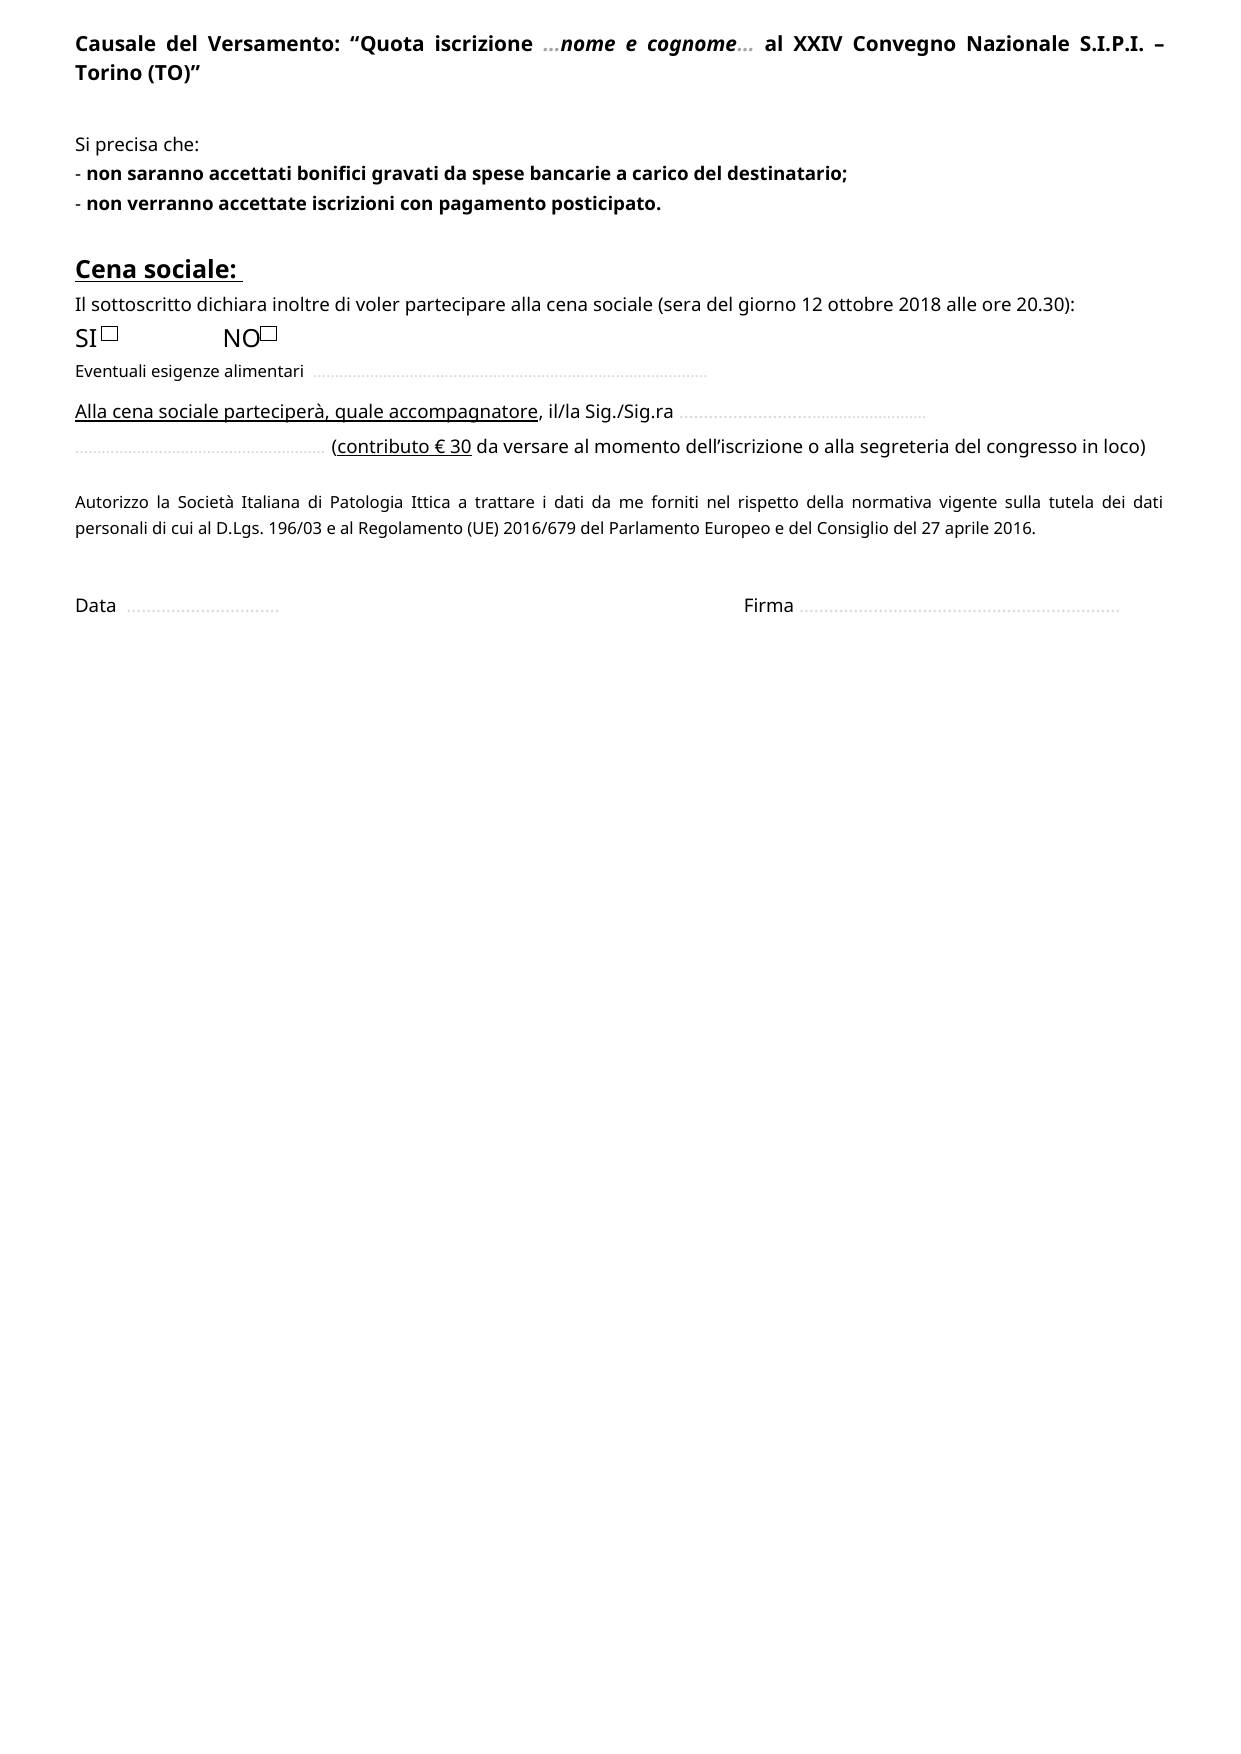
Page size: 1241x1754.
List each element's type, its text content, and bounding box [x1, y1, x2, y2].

list Cena sociale: [75, 252, 1165, 286]
text SI NO [75, 320, 1165, 354]
text Alla cena sociale parteciperà, quale accompagnatore, il/la Sig./Sig.ra ……………………………………….…….………………………………………………… (contributo € 30 da versare al momento dell’iscrizione o alla segreteria del congresso in loco) [75, 398, 1165, 460]
text Causale del Versamento: “Quota iscrizione …nome e cognome… al XXIV Convegno Nazionale S.I.P.I. – Torino (TO)” [75, 29, 1165, 86]
text Eventuali esigenze alimentari ……………………………………………………………………………… [75, 359, 1165, 382]
text Autorizzo la Società Italiana di Patologia Ittica a trattare i dati da me forniti nel rispetto della normativa vigente sulla tutela dei dati personali di cui al D.Lgs. 196/03 e al Regolamento (UE) 2016/679 del Parlamento Europeo e del Consiglio del 27 aprile 2016. [75, 491, 1165, 539]
text Il sottoscritto dichiara inoltre di voler partecipare alla cena sociale (sera del giorno 12 ottobre 2018 alle ore 20.30): [75, 291, 1165, 316]
text Data …………………………. Firma ……………………………………………………….. [75, 593, 1165, 618]
list - non saranno accettati bonifici gravati da spese bancarie a carico del destinatario; - non verranno accettate iscrizioni con pagamento posticipato. [75, 161, 1165, 248]
list Si precisa che: [75, 131, 1165, 157]
